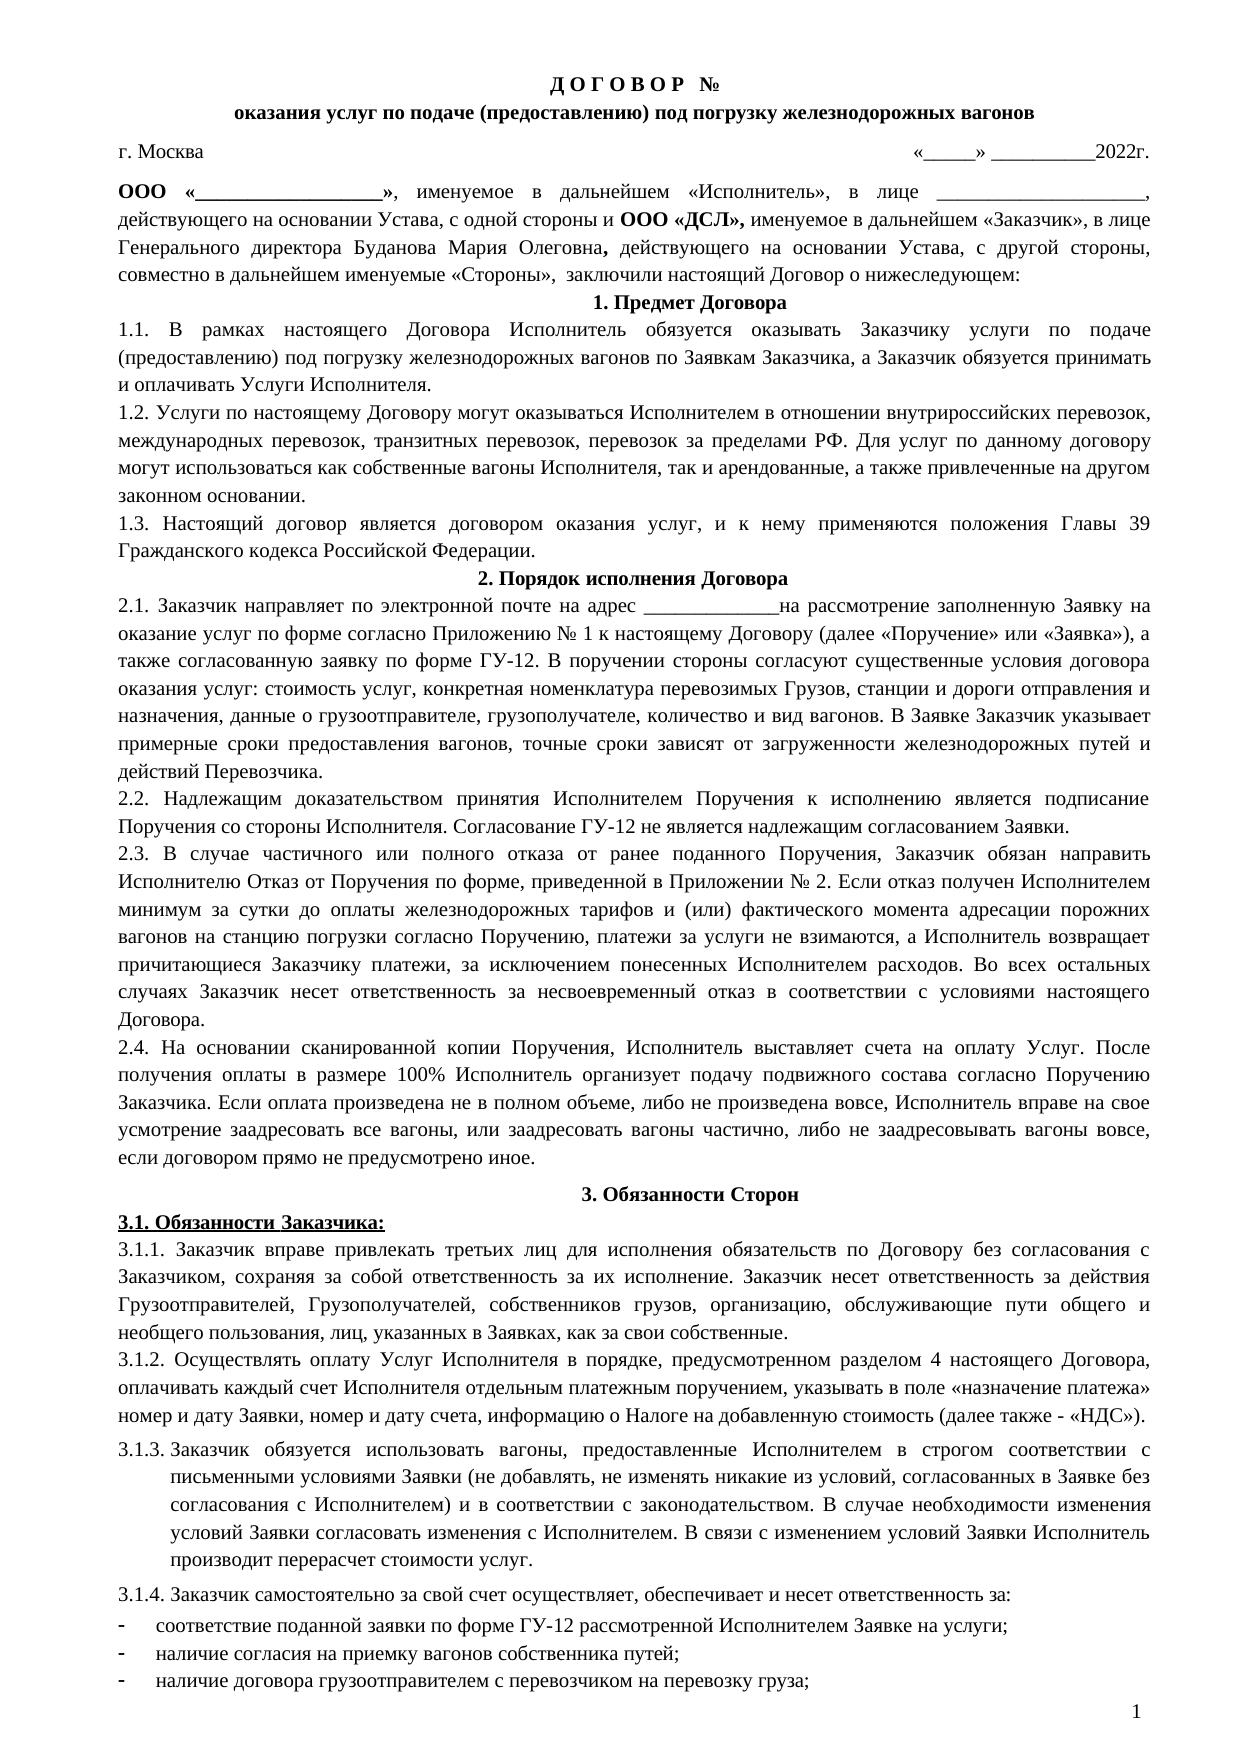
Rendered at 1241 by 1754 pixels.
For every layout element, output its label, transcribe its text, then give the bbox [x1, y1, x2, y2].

list В рамках настоящего Договора Исполнитель обязуется оказывать Заказчику услуги по подаче (предоставлению) под погрузку железнодорожных вагонов по Заявкам Заказчика, а Заказчик обязуется принимать и оплачивать Услуги Исполнителя. [118, 317, 1152, 396]
list Услуги по настоящему Договору могут оказываться Исполнителем в отношении внутрироссийских перевозок, международных перевозок, транзитных перевозок, перевозок за пределами РФ. Для услуг по данному договору могут использоваться как собственные вагоны Исполнителя, так и арендованные, а также привлеченные на другом законном основании. [118, 400, 1152, 507]
subtitle оказания услуг по подаче (предоставлению) под погрузку железнодорожных вагонов [72, 100, 1196, 124]
list Надлежащим доказательством принятия Исполнителем Поручения к исполнению является подписание Поручения со стороны Исполнителя. Согласование ГУ-12 не является надлежащим согласованием Заявки. [118, 786, 1151, 838]
list соответствие поданной заявки по форме ГУ-12 рассмотренной Исполнителем Заявке на услуги; [118, 1613, 1196, 1637]
list Заказчик направляет по электронной почте на адрес _____________на рассмотрение заполненную Заявку на оказание услуг по форме согласно Приложению № 1 к настоящему Договору (далее «Поручение» или «Заявка»), а также согласованную заявку по форме ГУ-12. В поручении стороны согласуют существенные условия договора оказания услуг: стоимость услуг, конкретная номенклатура перевозимых Грузов, станции и дороги отправления и назначения, данные о грузоотправителе, грузополучателе, количество и вид вагонов. В Заявке Заказчик указывает примерные сроки предоставления вагонов, точные сроки зависят от загруженности железнодорожных путей и действий Перевозчика. [118, 593, 1152, 783]
subtitle Д О Г О В О Р № [73, 72, 1196, 96]
list На основании сканированной копии Поручения, Исполнитель выставляет счета на оплату Услуг. После получения оплаты в размере 100% Исполнитель организует подачу подвижного состава согласно Поручению Заказчика. Если оплата произведена не в полном объеме, либо не произведена вовсе, Исполнитель вправе на свое усмотрение заадресовать все вагоны, или заадресовать вагоны частично, либо не заадресовывать вагоны вовсе, если договором прямо не предусмотрено иное. [118, 1034, 1152, 1169]
list Заказчик вправе привлекать третьих лиц для исполнения обязательств по Договору без согласования с Заказчиком, сохраняя за собой ответственность за их исполнение. Заказчик несет ответственность за действия Грузоотправителей, Грузополучателей, собственников грузов, организацию, обслуживающие пути общего и необщего пользования, лиц, указанных в Заявках, как за свои собственные. [118, 1237, 1151, 1344]
list Обязанности Заказчика: [118, 1210, 1196, 1234]
list наличие согласия на приемку вагонов собственника путей; [118, 1641, 1196, 1665]
list Настоящий договор является договором оказания услуг, и к нему применяются положения Главы 39 Гражданского кодекса Российской Федерации. [118, 510, 1151, 562]
subtitle Предмет Договора [593, 290, 1196, 314]
list наличие договора грузоотправителем с перевозчиком на перевозку груза; [118, 1668, 1196, 1692]
subtitle Порядок исполнения Договора [478, 566, 1196, 590]
list В случае частичного или полного отказа от ранее поданного Поручения, Заказчик обязан направить Исполнителю Отказ от Поручения по форме, приведенной в Приложении № 2. Если отказ получен Исполнителем минимум за сутки до оплаты железнодорожных тарифов и (или) фактического момента адресации порожних вагонов на станцию погрузки согласно Поручению, платежи за услуги не взимаются, а Исполнитель возвращает причитающиеся Заказчику платежи, за исключением понесенных Исполнителем расходов. Во всех остальных случаях Заказчик несет ответственность за несвоевременный отказ в соответствии с условиями настоящего Договора. [118, 841, 1152, 1031]
text г. Москва «_____» __________2022г. [71, 139, 1196, 163]
text ООО «__________________», именуемое в дальнейшем «Исполнитель», в лице ____________________, действующего на основании Устава, с одной стороны и ООО «ДСЛ», именуемое в дальнейшем «Заказчик», в лице Генерального директора Буданова Мария Олеговна, действующего на основании Устава, с другой стороны, совместно в дальнейшем именуемые «Стороны», заключили настоящий Договор о нижеследующем: [118, 179, 1151, 286]
subtitle Обязанности Сторон [581, 1182, 1196, 1206]
list Осуществлять оплату Услуг Исполнителя в порядке, предусмотренном разделом 4 настоящего Договора, оплачивать каждый счет Исполнителя отдельным платежным поручением, указывать в поле «назначение платежа» номер и дату Заявки, номер и дату счета, информацию о Налоге на добавленную стоимость (далее также - «НДС»). [118, 1347, 1152, 1427]
list Заказчик самостоятельно за свой счет осуществляет, обеспечивает и несет ответственность за: [118, 1582, 1152, 1606]
list Заказчик обязуется использовать вагоны, предоставленные Исполнителем в строгом соответствии с письменными условиями Заявки (не добавлять, не изменять никакие из условий, согласованных в Заявке без согласования с Исполнителем) и в соответствии с законодательством. В случае необходимости изменения условий Заявки согласовать изменения с Исполнителем. В связи с изменением условий Заявки Исполнитель производит перерасчет стоимости услуг. [118, 1437, 1152, 1571]
